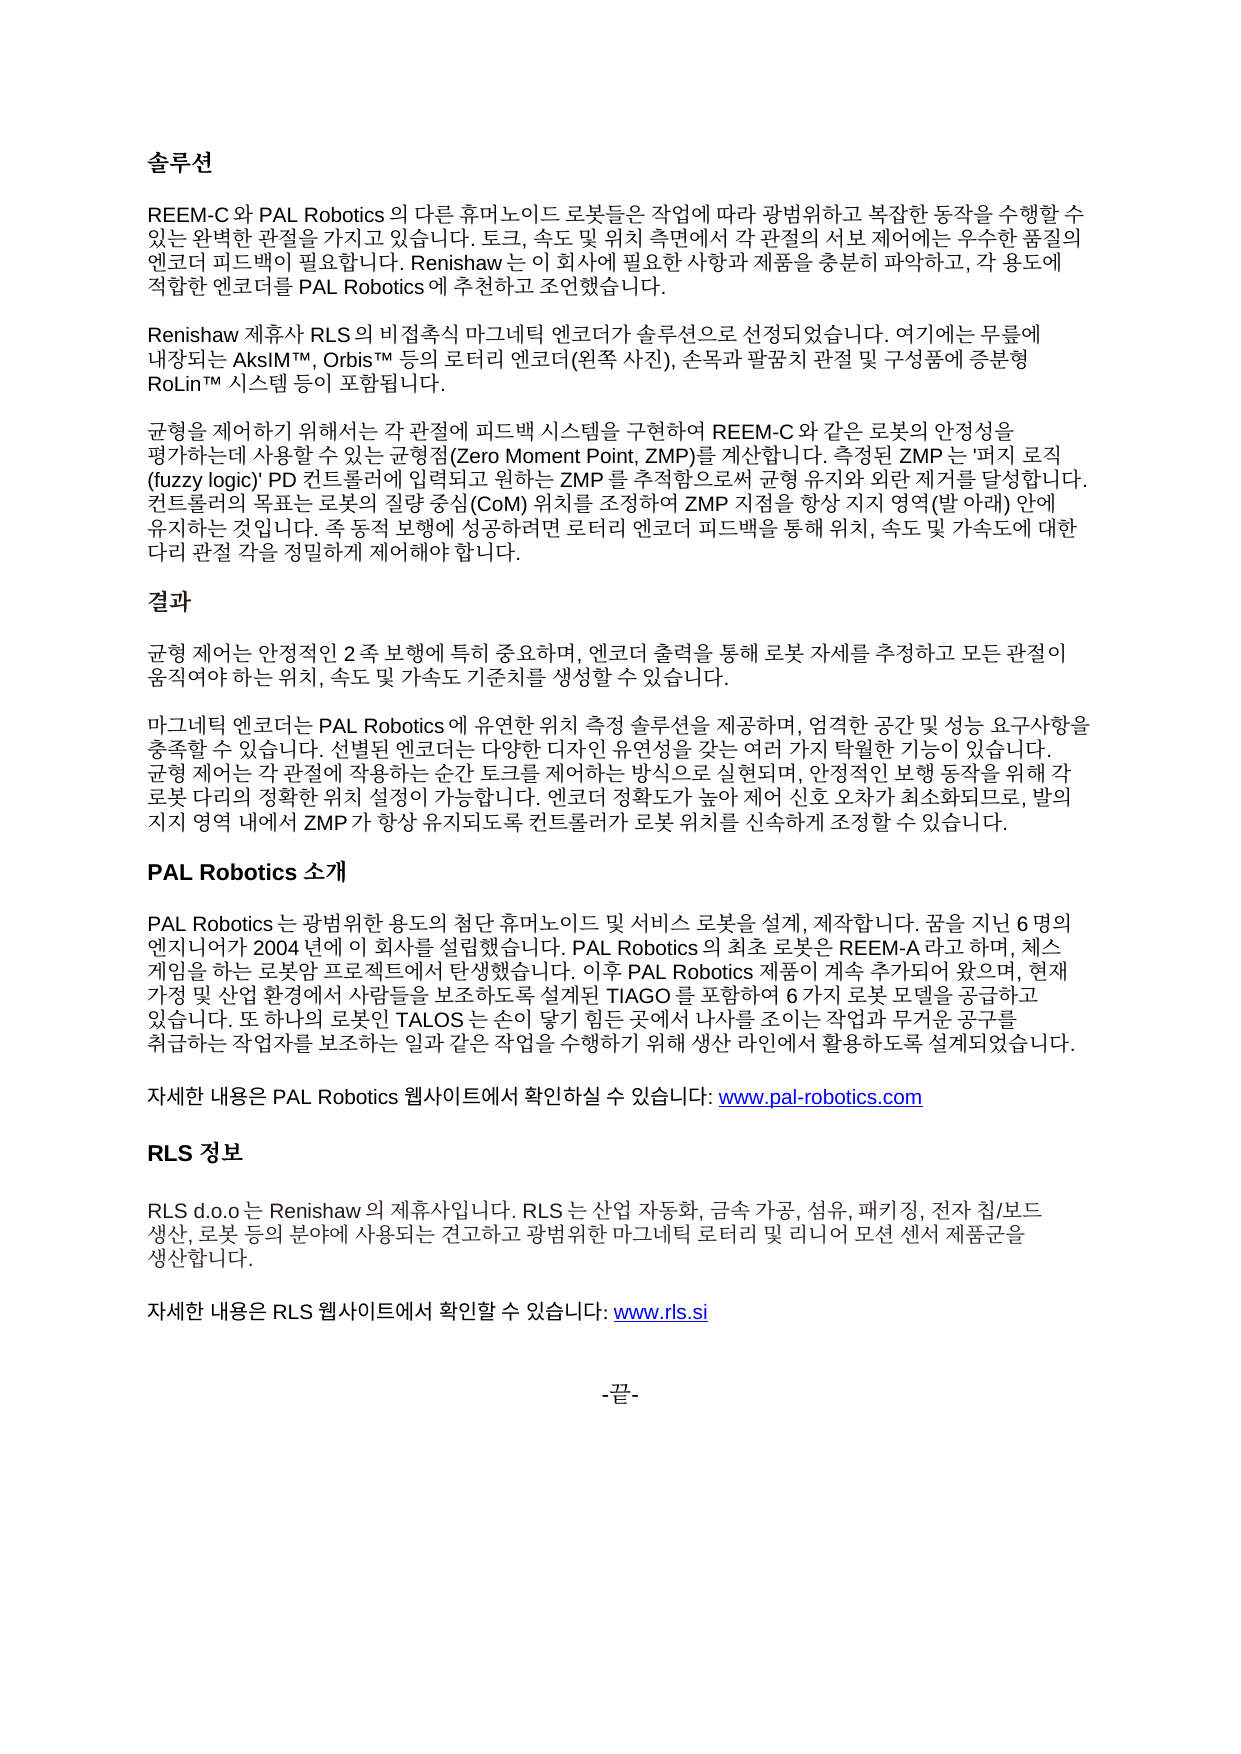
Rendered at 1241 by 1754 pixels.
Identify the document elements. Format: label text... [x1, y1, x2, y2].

text 균형을 제어하기 위해서는 각 관절에 피드백 시스템을 구현하여 REEM-C와 같은 로봇의 안정성을 평가하는데 사용할 수 있는 균형점(Zero Moment Point, ZMP)를 계산합니다. 측정된 ZMP는 '퍼지 로직(fuzzy logic)' PD 컨트롤러에 입력되고 원하는 ZMP를 추적함으로써 균형 유지와 외란 제거를 달성합니다. 컨트롤러의 목표는 로봇의 질량 중심(CoM) 위치를 조정하여 ZMP 지점을 항상 지지 영역(발 아래) 안에 유지하는 것입니다. 족 동적 보행에 성공하려면 로터리 엔코더 피드백을 통해 위치, 속도 및 가속도에 대한 다리 관절 각을 정밀하게 제어해야 합니다. [147, 420, 1093, 565]
text 자세한 내용은 PAL Robotics 웹사이트에서 확인하실 수 있습니다: www.pal-robotics.com [147, 1080, 1093, 1111]
text REEM-C와 PAL Robotics의 다른 휴머노이드 로봇들은 작업에 따라 광범위하고 복잡한 동작을 수행할 수 있는 완벽한 관절을 가지고 있습니다. 토크, 속도 및 위치 측면에서 각 관절의 서보 제어에는 우수한 품질의 엔코더 피드백이 필요합니다. Renishaw는 이 회사에 필요한 사항과 제품을 충분히 파악하고, 각 용도에 적합한 엔코더를 PAL Robotics에 추천하고 조언했습니다. [147, 203, 1093, 299]
text 결과 [147, 589, 1093, 615]
text 마그네틱 엔코더는 PAL Robotics에 유연한 위치 측정 솔루션을 제공하며, 엄격한 공간 및 성능 요구사항을 충족할 수 있습니다. 선별된 엔코더는 다양한 디자인 유연성을 갖는 여러 가지 탁월한 기능이 있습니다. 균형 제어는 각 관절에 작용하는 순간 토크를 제어하는 방식으로 실현되며, 안정적인 보행 동작을 위해 각 로봇 다리의 정확한 위치 설정이 가능합니다. 엔코더 정확도가 높아 제어 신호 오차가 최소화되므로, 발의 지지 영역 내에서 ZMP가 항상 유지되도록 컨트롤러가 로봇 위치를 신속하게 조정할 수 있습니다. [147, 714, 1093, 834]
text 균형 제어는 안정적인 2족 보행에 특히 중요하며, 엔코더 출력을 통해 로봇 자세를 추정하고 모든 관절이 움직여야 하는 위치, 속도 및 가속도 기준치를 생성할 수 있습니다. [147, 641, 1093, 690]
text 솔루션 [147, 150, 1093, 176]
text Renishaw 제휴사 RLS의 비접촉식 마그네틱 엔코더가 솔루션으로 선정되었습니다. 여기에는 무릎에 내장되는 AksIM™, Orbis™ 등의 로터리 엔코더(왼쪽 사진), 손목과 팔꿈치 관절 및 구성품에 증분형 RoLin™ 시스템 등이 포함됩니다. [147, 323, 1093, 396]
text PAL Robotics 소개 [147, 858, 1093, 885]
text 자세한 내용은 RLS 웹사이트에서 확인할 수 있습니다: www.rls.si [147, 1295, 1093, 1325]
text -끝- [147, 1381, 1093, 1408]
text PAL Robotics는 광범위한 용도의 첨단 휴머노이드 및 서비스 로봇을 설계, 제작합니다. 꿈을 지닌 6명의 엔지니어가 2004년에 이 회사를 설립했습니다. PAL Robotics의 최초 로봇은 REEM-A라고 하며, 체스 게임을 하는 로봇암 프로젝트에서 탄생했습니다. 이후 PAL Robotics 제품이 계속 추가되어 왔으며, 현재 가정 및 산업 환경에서 사람들을 보조하도록 설계된 TIAGO를 포함하여 6가지 로봇 모델을 공급하고 있습니다. 또 하나의 로봇인 TALOS는 손이 닿기 힘든 곳에서 나사를 조이는 작업과 무거운 공구를 취급하는 작업자를 보조하는 일과 같은 작업을 수행하기 위해 생산 라인에서 활용하도록 설계되었습니다. [147, 911, 1093, 1056]
text RLS d.o.o는 Renishaw의 제휴사입니다. RLS는 산업 자동화, 금속 가공, 섬유, 패키징, 전자 칩/보드 생산, 로봇 등의 분야에 사용되는 견고하고 광범위한 마그네틱 로터리 및 리니어 모션 센서 제품군을 생산합니다. [147, 1198, 1093, 1271]
text RLS 정보 [147, 1140, 1093, 1166]
